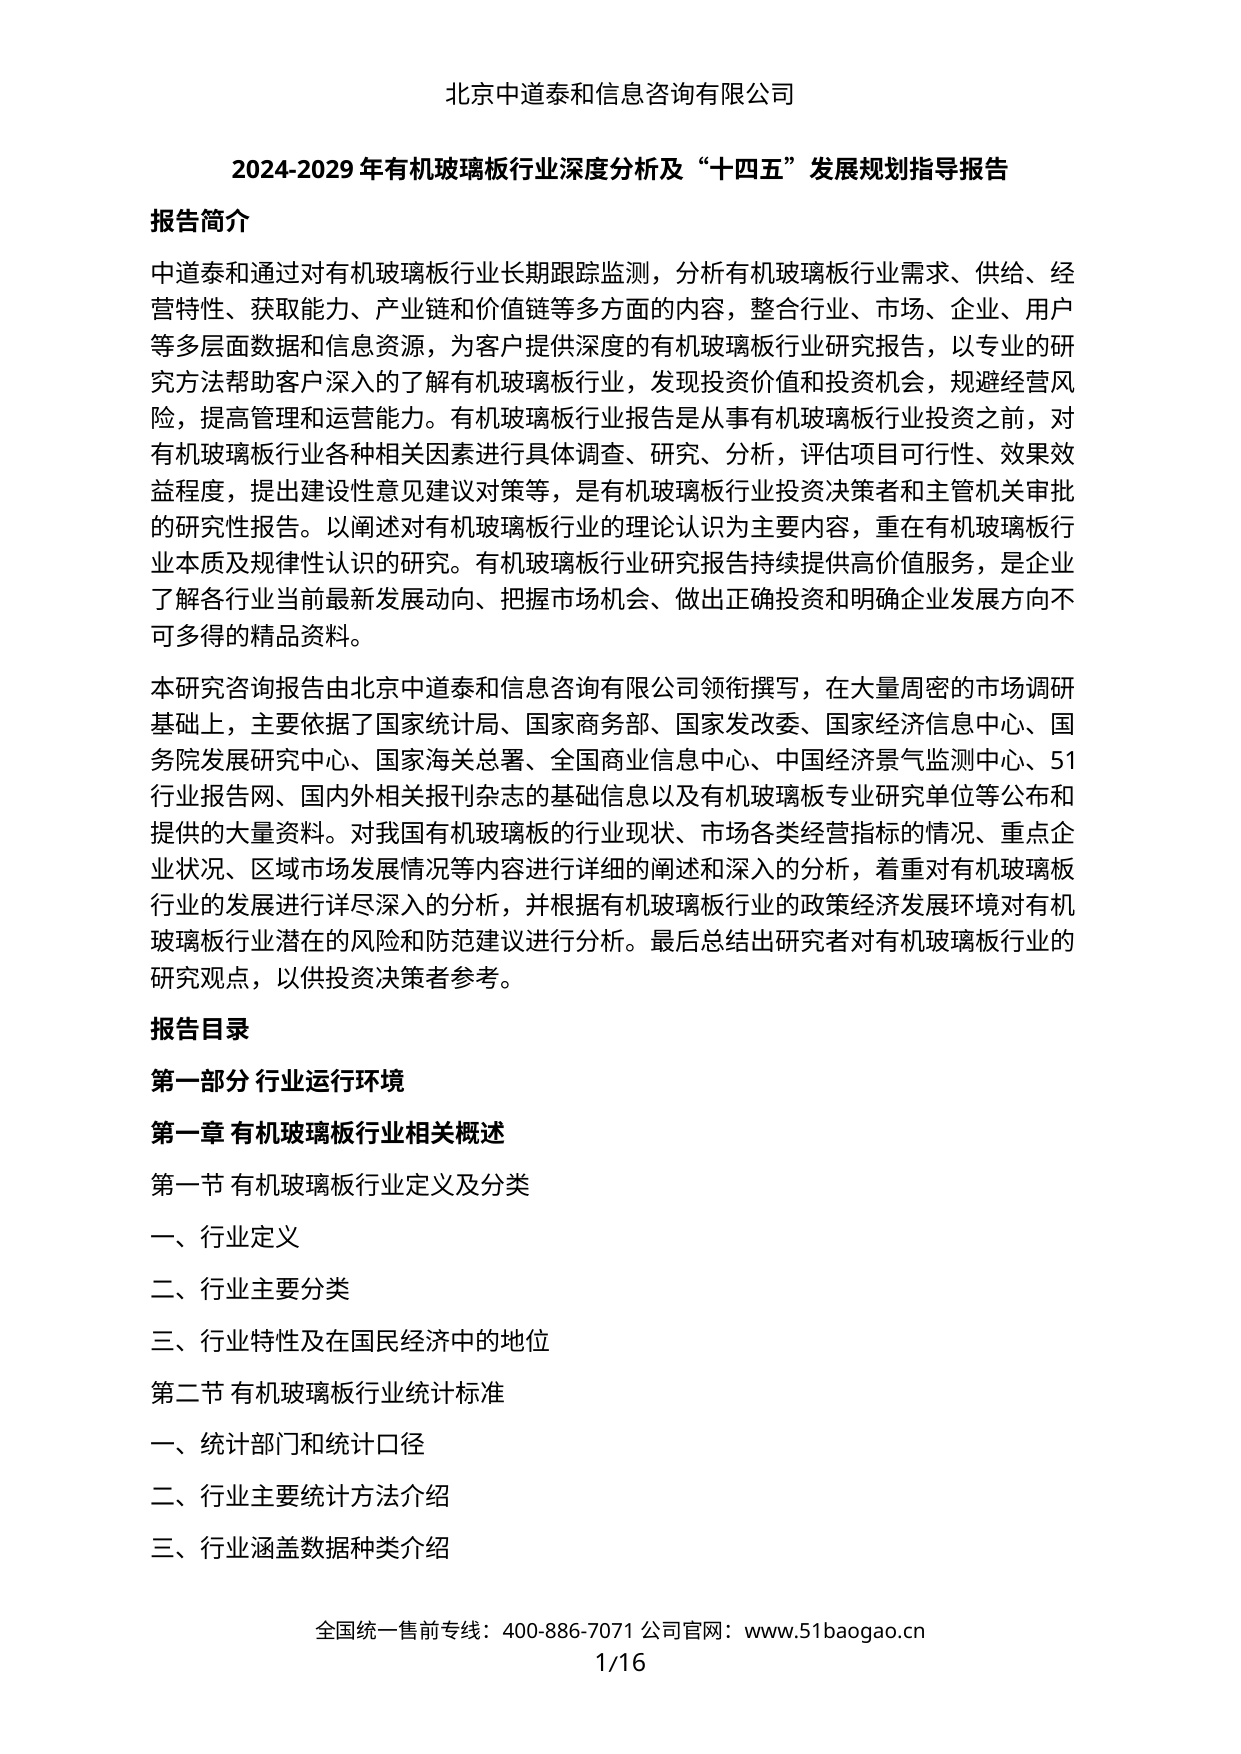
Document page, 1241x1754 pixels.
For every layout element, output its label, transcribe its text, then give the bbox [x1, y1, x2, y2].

text 本研究咨询报告由北京中道泰和信息咨询有限公司领衔撰写，在大量周密的市场调研基础上，主要依据了国家统计局、国家商务部、国家发改委、国家经济信息中心、国务院发展研究中心、国家海关总署、全国商业信息中心、中国经济景气监测中心、51行业报告网、国内外相关报刊杂志的基础信息以及有机玻璃板专业研究单位等公布和提供的大量资料。对我国有机玻璃板的行业现状、市场各类经营指标的情况、重点企业状况、区域市场发展情况等内容进行详细的阐述和深入的分析，着重对有机玻璃板行业的发展进行详尽深入的分析，并根据有机玻璃板行业的政策经济发展环境对有机玻璃板行业潜在的风险和防范建议进行分析。最后总结出研究者对有机玻璃板行业的研究观点，以供投资决策者参考。 [150, 668, 1090, 994]
text 中道泰和通过对有机玻璃板行业长期跟踪监测，分析有机玻璃板行业需求、供给、经营特性、获取能力、产业链和价值链等多方面的内容，整合行业、市场、企业、用户等多层面数据和信息资源，为客户提供深度的有机玻璃板行业研究报告，以专业的研究方法帮助客户深入的了解有机玻璃板行业，发现投资价值和投资机会，规避经营风险，提高管理和运营能力。有机玻璃板行业报告是从事有机玻璃板行业投资之前，对有机玻璃板行业各种相关因素进行具体调查、研究、分析，评估项目可行性、效果效益程度，提出建设性意见建议对策等，是有机玻璃板行业投资决策者和主管机关审批的研究性报告。以阐述对有机玻璃板行业的理论认识为主要内容，重在有机玻璃板行业本质及规律性认识的研究。有机玻璃板行业研究报告持续提供高价值服务，是企业了解各行业当前最新发展动向、把握市场机会、做出正确投资和明确企业发展方向不可多得的精品资料。 [150, 254, 1090, 652]
text 三、行业特性及在国民经济中的地位 [150, 1321, 1090, 1357]
text 报告目录 [150, 1010, 1090, 1046]
text 三、行业涵盖数据种类介绍 [150, 1529, 1090, 1565]
text 2024-2029年有机玻璃板行业深度分析及“十四五”发展规划指导报告 [150, 150, 1090, 186]
text 二、行业主要分类 [150, 1269, 1090, 1306]
text 二、行业主要统计方法介绍 [150, 1477, 1090, 1513]
text 第一章 有机玻璃板行业相关概述 [150, 1114, 1090, 1150]
text 报告简介 [150, 202, 1090, 238]
text 第二节 有机玻璃板行业统计标准 [150, 1373, 1090, 1409]
text 一、行业定义 [150, 1217, 1090, 1254]
text 第一节 有机玻璃板行业定义及分类 [150, 1166, 1090, 1202]
text 第一部分 行业运行环境 [150, 1062, 1090, 1098]
text 一、统计部门和统计口径 [150, 1425, 1090, 1461]
